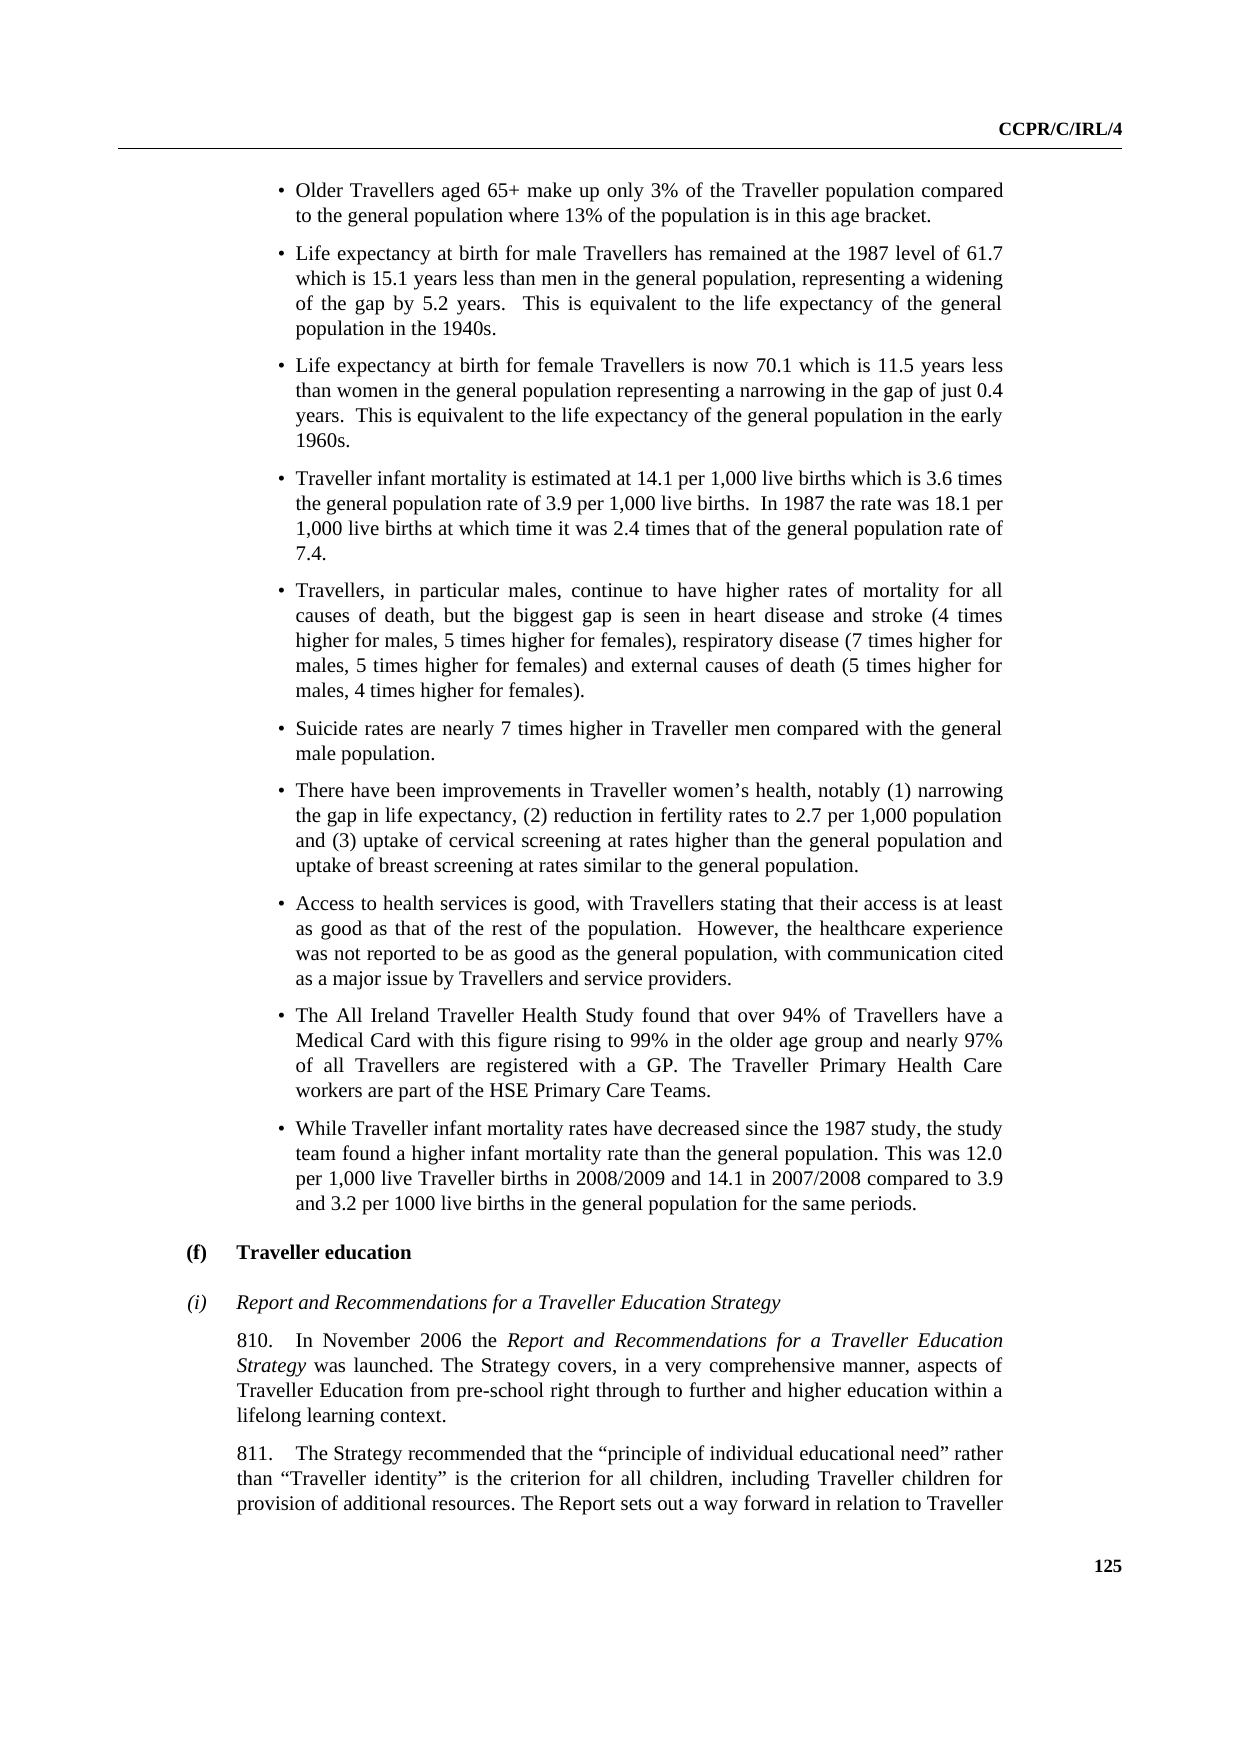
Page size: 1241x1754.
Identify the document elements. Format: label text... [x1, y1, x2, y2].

text (f) Traveller education [118, 1240, 1004, 1265]
list • Life expectancy at birth for female Travellers is now 70.1 which is 11.5 years less than women in the general population representing a narrowing in the gap of just 0.4 years. This is equivalent to the life expectancy of the general population in the early 1960s. [278, 352, 1004, 452]
list • While Traveller infant mortality rates have decreased since the 1987 study, the study team found a higher infant mortality rate than the general population. This was 12.0 per 1,000 live Traveller births in 2008/2009 and 14.1 in 2007/2008 compared to 3.9 and 3.2 per 1000 live births in the general population for the same periods. [278, 1115, 1004, 1215]
list • Access to health services is good, with Travellers stating that their access is at least as good as that of the rest of the population. However, the healthcare experience was not reported to be as good as the general population, with communication cited as a major issue by Travellers and service providers. [278, 890, 1004, 990]
list • Older Travellers aged 65+ make up only 3% of the Traveller population compared to the general population where 13% of the population is in this age bracket. [278, 177, 1004, 227]
list • Travellers, in particular males, continue to have higher rates of mortality for all causes of death, but the biggest gap is seen in heart disease and stroke (4 times higher for males, 5 times higher for females), respiratory disease (7 times higher for males, 5 times higher for females) and external causes of death (5 times higher for males, 4 times higher for females). [278, 577, 1004, 702]
list • Life expectancy at birth for male Travellers has remained at the 1987 level of 61.7 which is 15.1 years less than men in the general population, representing a widening of the gap by 5.2 years. This is equivalent to the life expectancy of the general population in the 1940s. [278, 240, 1004, 340]
list • Suicide rates are nearly 7 times higher in Traveller men compared with the general male population. [278, 715, 1004, 765]
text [237, 1440, 1004, 1515]
list • Traveller infant mortality is estimated at 14.1 per 1,000 live births which is 3.6 times the general population rate of 3.9 per 1,000 live births. In 1987 the rate was 18.1 per 1,000 live births at which time it was 2.4 times that of the general population rate of 7.4. [278, 465, 1004, 565]
list • There have been improvements in Traveller women’s health, notably (1) narrowing the gap in life expectancy, (2) reduction in fertility rates to 2.7 per 1,000 population and (3) uptake of cervical screening at rates higher than the general population and uptake of breast screening at rates similar to the general population. [278, 777, 1004, 877]
list • The All Ireland Traveller Health Study found that over 94% of Travellers have a Medical Card with this figure rising to 99% in the older age group and nearly 97% of all Travellers are registered with a GP. The Traveller Primary Health Care workers are part of the HSE Primary Care Teams. [278, 1002, 1004, 1102]
text 810. In November 2006 the Report and Recommendations for a Traveller Education Strategy was launched. The Strategy covers, in a very comprehensive manner, aspects of Traveller Education from pre-school right through to further and higher education within a lifelong learning context. [237, 1327, 1004, 1427]
text (i) Report and Recommendations for a Traveller Education Strategy [118, 1290, 1004, 1315]
